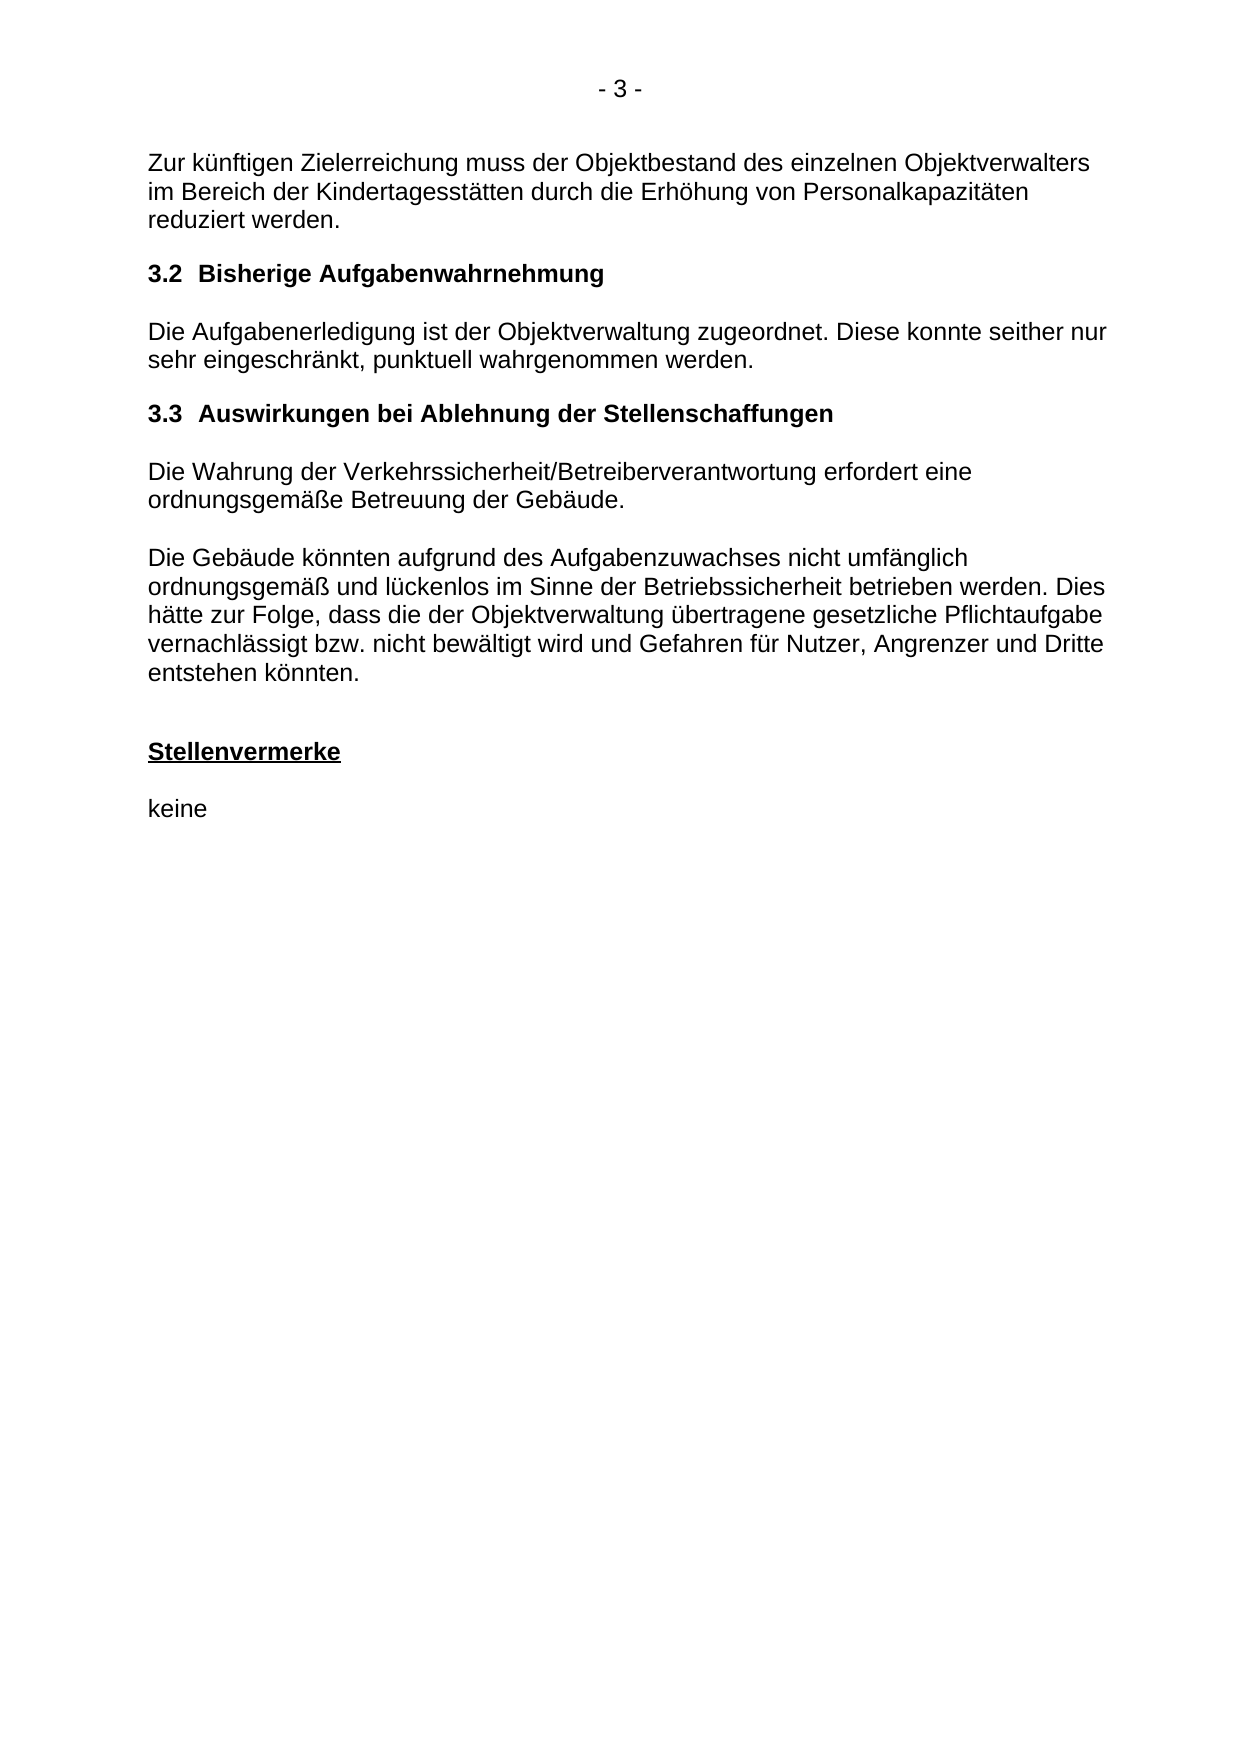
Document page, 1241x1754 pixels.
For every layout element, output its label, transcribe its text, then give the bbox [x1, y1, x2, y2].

subtitle 3.3 Auswirkungen bei Ablehnung der Stellenschaffungen [148, 399, 1122, 428]
text keine [148, 794, 1122, 823]
text Die Aufgabenerledigung ist der Objektverwaltung zugeordnet. Diese konnte seither nur sehr eingeschränkt, punktuell wahrgenommen werden. [148, 316, 1122, 374]
text Die Wahrung der Verkehrssicherheit/Betreiberverantwortung erfordert eine ordnungsgemäße Betreuung der Gebäude. [148, 456, 1122, 514]
text Die Gebäude könnten aufgrund des Aufgabenzuwachses nicht umfänglich ordnungsgemäß und lückenlos im Sinne der Betriebssicherheit betrieben werden. Dies hätte zur Folge, dass die der Objektverwaltung übertragene gesetzliche Pflichtaufgabe vernachlässigt bzw. nicht bewältigt wird und Gefahren für Nutzer, Angrenzer und Dritte entstehen könnten. [148, 543, 1122, 686]
subtitle 3.2 Bisherige Aufgabenwahrnehmung [148, 259, 1122, 288]
subtitle Stellenvermerke [148, 736, 1122, 765]
text Zur künftigen Zielerreichung muss der Objektbestand des einzelnen Objektverwalters im Bereich der Kindertagesstätten durch die Erhöhung von Personalkapazitäten reduziert werden. [148, 148, 1122, 234]
